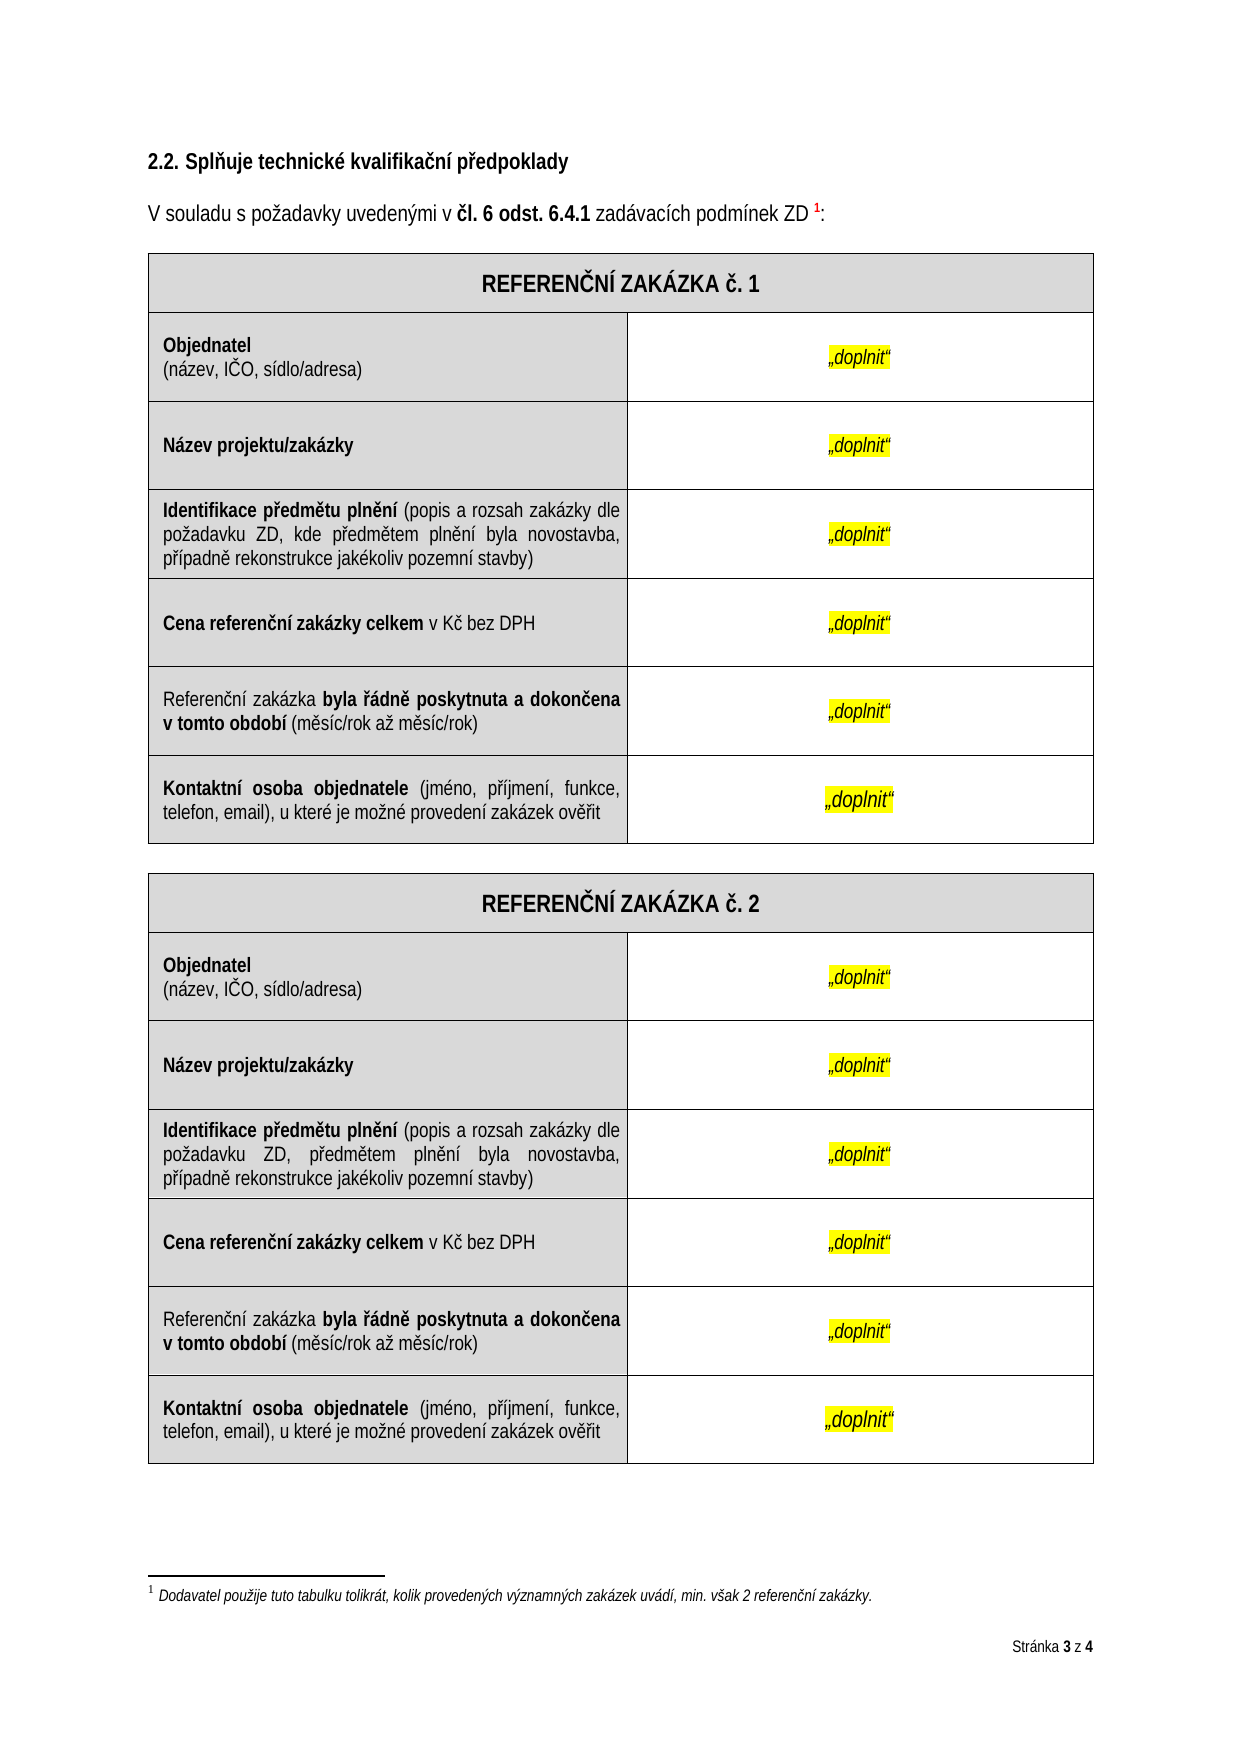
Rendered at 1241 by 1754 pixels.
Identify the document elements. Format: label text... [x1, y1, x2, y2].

table_header REFERENČNÍ ZAKÁZKA č. 2 [149, 874, 1093, 932]
table_cell „doplnit“ [628, 756, 1093, 843]
table_cell „doplnit“ [628, 402, 1093, 489]
table_cell Referenční zakázka byla řádně poskytnuta a dokončena v tomto období (měsíc/rok až měsíc/rok) [149, 667, 627, 755]
text V souladu s požadavky uvedenými v čl. 6 odst. 6.4.1 zadávacích podmínek ZD : [148, 200, 1093, 227]
table_cell Objednatel (název, IČO, sídlo/adresa) [149, 933, 627, 1020]
table_cell „doplnit“ [628, 667, 1093, 755]
table_cell „doplnit“ [628, 313, 1093, 401]
table_cell Název projektu/zakázky [149, 402, 627, 489]
list Splňuje technické kvalifikační předpoklady [148, 148, 1093, 174]
table_cell „doplnit“ [628, 1199, 1093, 1286]
table_cell „doplnit“ [628, 490, 1093, 578]
table_cell „doplnit“ [628, 933, 1093, 1020]
table_cell Identifikace předmětu plnění (popis a rozsah zakázky dle požadavku ZD, předmětem plnění byla novostavba, případně rekonstrukce jakékoliv pozemní stavby) [149, 1110, 627, 1197]
table_cell Kontaktní osoba objednatele (jméno, příjmení, funkce, telefon, email), u které je možné provedení zakázek ověřit [149, 756, 627, 843]
table_cell Identifikace předmětu plnění (popis a rozsah zakázky dle požadavku ZD, kde předmětem plnění byla novostavba, případně rekonstrukce jakékoliv pozemní stavby) [149, 490, 627, 578]
table_cell Cena referenční zakázky celkem v Kč bez DPH [149, 579, 627, 666]
table_cell „doplnit“ [628, 1021, 1093, 1109]
table_cell Cena referenční zakázky celkem v Kč bez DPH [149, 1199, 627, 1286]
table_header REFERENČNÍ ZAKÁZKA č. 1 [149, 254, 1093, 312]
table_cell „doplnit“ [628, 1110, 1093, 1197]
table_cell „doplnit“ [628, 579, 1093, 666]
table_cell Kontaktní osoba objednatele (jméno, příjmení, funkce, telefon, email), u které je možné provedení zakázek ověřit [149, 1376, 627, 1463]
table_cell Referenční zakázka byla řádně poskytnuta a dokončena v tomto období (měsíc/rok až měsíc/rok) [149, 1287, 627, 1374]
table_cell Objednatel (název, IČO, sídlo/adresa) [149, 313, 627, 401]
table_cell Název projektu/zakázky [149, 1021, 627, 1109]
table_cell „doplnit“ [628, 1376, 1093, 1463]
table_cell „doplnit“ [628, 1287, 1093, 1374]
